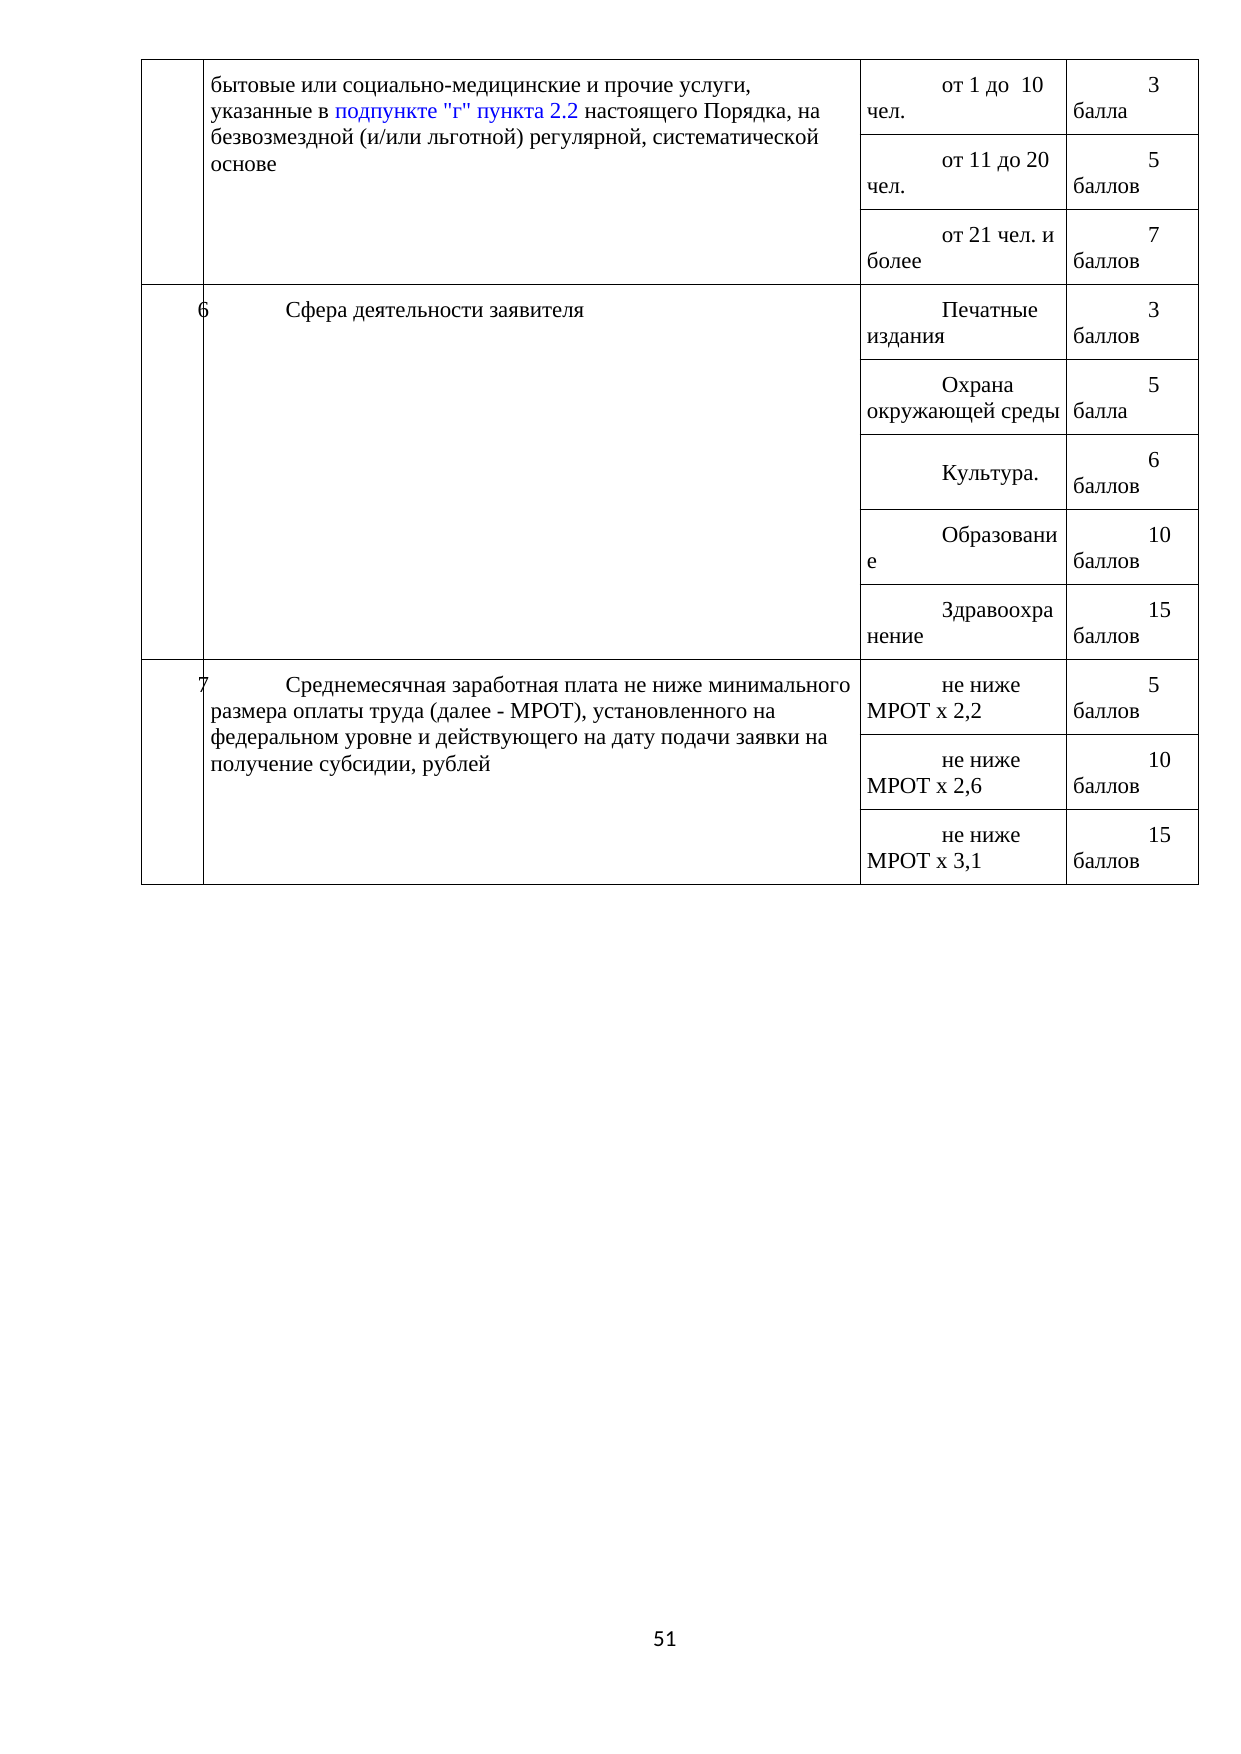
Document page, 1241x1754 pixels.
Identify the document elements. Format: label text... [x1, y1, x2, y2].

table_cell Здравоохранение [861, 585, 1066, 659]
table_cell 6 баллов [1067, 435, 1198, 509]
table_cell Печатные издания [861, 285, 1066, 359]
table_cell 7 баллов [1067, 210, 1198, 284]
table_cell 3 балла [1067, 60, 1198, 134]
table_cell 5 баллов [1067, 135, 1198, 209]
table_cell 10 баллов [1067, 510, 1198, 584]
table_cell не ниже МРОТ x 2,6 [861, 735, 1066, 809]
table_cell 15 баллов [1067, 810, 1198, 884]
table_cell от 11 до 20 чел. [861, 135, 1066, 209]
table_cell Образование [861, 510, 1066, 584]
table_cell 15 баллов [1067, 585, 1198, 659]
table_cell не ниже МРОТ x 3,1 [861, 810, 1066, 884]
table_cell 10 баллов [1067, 735, 1198, 809]
table_cell 5 балла [1067, 360, 1198, 434]
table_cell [204, 60, 860, 284]
table_cell Охрана окружающей среды [861, 360, 1066, 434]
table_cell не ниже МРОТ x 2,2 [861, 660, 1066, 734]
table_cell Среднемесячная заработная плата не ниже минимального размера оплаты труда (далее - МРОТ), установленного на федеральном уровне и действующего на дату подачи заявки на получение субсидии, рублей [204, 660, 860, 884]
table_cell Культура. [861, 435, 1066, 509]
table_cell 3 баллов [1067, 285, 1198, 359]
table_cell Сфера деятельности заявителя [204, 285, 860, 659]
table_cell 6 [142, 285, 203, 659]
table_cell 7 [142, 660, 203, 884]
table_cell 5 баллов [1067, 660, 1198, 734]
table_cell 5 [142, 60, 203, 284]
table_cell от 1 до 10 чел. [861, 60, 1066, 134]
table_cell от 21 чел. и более [861, 210, 1066, 284]
